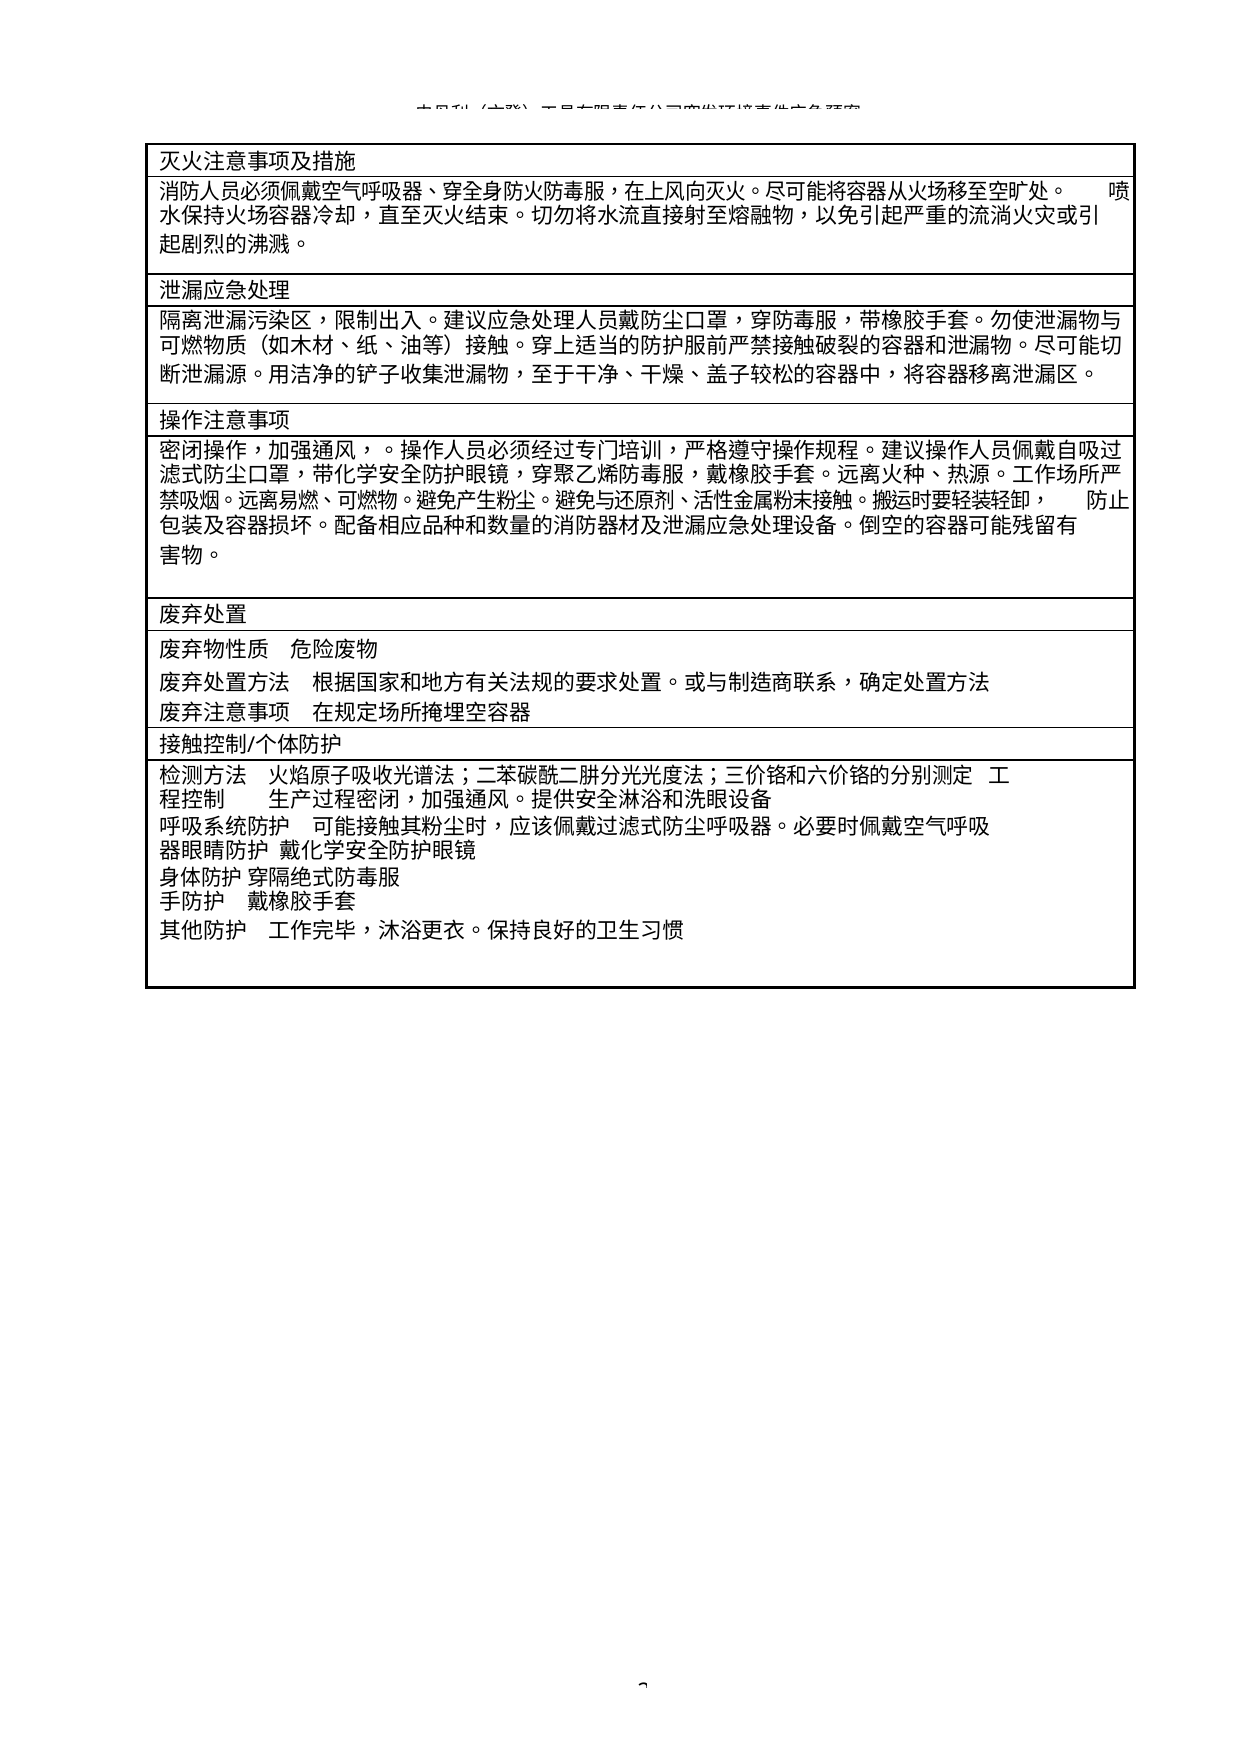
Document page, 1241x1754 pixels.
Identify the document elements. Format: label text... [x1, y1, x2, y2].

table_cell 密闭操作，加强通风，。操作人员必须经过专门培训，严格遵守操作规程。建议操作人员佩戴自吸过滤式防尘口罩，带化学安全防护眼镜，穿聚乙烯防毒服，戴橡胶手套。远离火种、热源。工作场所严禁吸烟。远离易燃、可燃物。避免产生粉尘。避免与还原剂、活性金属粉末接触。搬运时要轻装轻卸， 防止包装及容器损坏。配备相应品种和数量的消防器材及泄漏应急处理设备。倒空的容器可能残留有 害物。 [148, 437, 1133, 597]
table_cell 检测方法 火焰原子吸收光谱法；二苯碳酰二肼分光光度法；三价铬和六价铬的分别测定 工程控制 生产过程密闭，加强通风。提供安全淋浴和洗眼设备 呼吸系统防护 可能接触其粉尘时，应该佩戴过滤式防尘呼吸器。必要时佩戴空气呼吸器眼睛防护 戴化学安全防护眼镜 身体防护 穿隔绝式防毒服手防护 戴橡胶手套 其他防护 工作完毕，沐浴更衣。保持良好的卫生习惯 [148, 761, 1133, 986]
table_cell 消防人员必须佩戴空气呼吸器、穿全身防火防毒服，在上风向灭火。尽可能将容器从火场移至空旷处。 喷水保持火场容器冷却，直至灭火结束。切勿将水流直接射至熔融物，以免引起严重的流淌火灾或引 起剧烈的沸溅。 [148, 177, 1133, 273]
table_cell 隔离泄漏污染区，限制出入。建议应急处理人员戴防尘口罩，穿防毒服，带橡胶手套。勿使泄漏物与可燃物质（如木材、纸、油等）接触。穿上适当的防护服前严禁接触破裂的容器和泄漏物。尽可能切 断泄漏源。用洁净的铲子收集泄漏物，至于干净、干燥、盖子较松的容器中，将容器移离泄漏区。 [148, 307, 1133, 403]
table_cell 废弃处置 [148, 599, 1133, 629]
table_cell 泄漏应急处理 [148, 275, 1133, 305]
table_cell 操作注意事项 [148, 404, 1133, 435]
table_cell 接触控制/个体防护 [148, 728, 1133, 759]
table_header 灭火注意事项及措施 [148, 145, 1133, 176]
table_cell 废弃物性质 危险废物 废弃处置方法 根据国家和地方有关法规的要求处置。或与制造商联系，确定处置方法 废弃注意事项 在规定场所掩埋空容器 [148, 631, 1133, 727]
